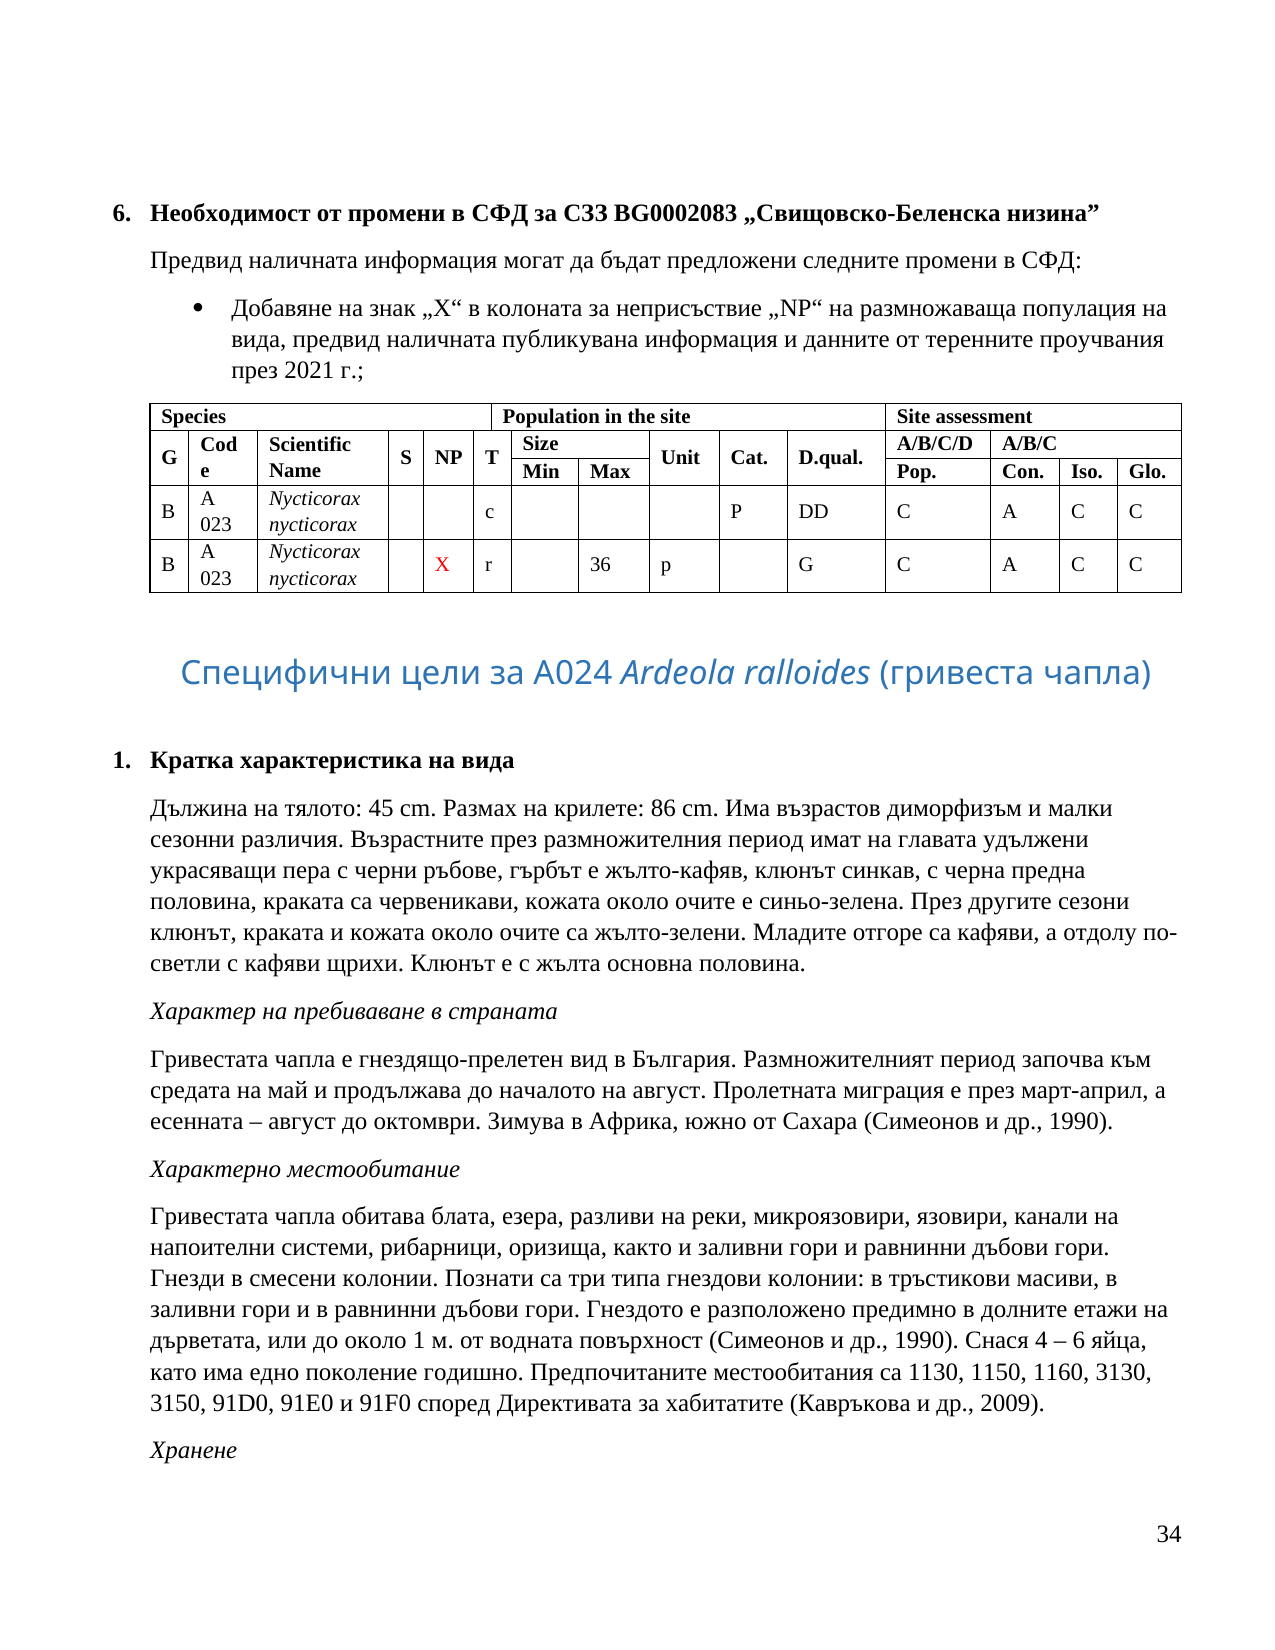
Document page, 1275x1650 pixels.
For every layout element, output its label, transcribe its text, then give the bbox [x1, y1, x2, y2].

table_cell A [991, 486, 1059, 538]
table_cell А023 [189, 540, 257, 592]
table_cell [650, 486, 719, 538]
table_cell A/B/C [991, 431, 1181, 458]
table_cell A/B/C/D [886, 431, 990, 458]
text Характерно местообитание [150, 1154, 1181, 1182]
table_cell Iso. [1060, 459, 1117, 485]
text Гривестата чапла е гнездящо-прелетен вид в България. Размножителният период започва към средата на май и продължава до началото на август. Пролетната миграция е през март-април, а есенната – август до октомври. Зимува в Африка, южно от Сахара (Симеонов и др., 1990). [150, 1044, 1181, 1135]
table_cell Min [512, 459, 578, 485]
table_cell NP [424, 431, 473, 485]
table_cell A [991, 540, 1059, 592]
text Характер на пребиваване в страната [150, 996, 1181, 1025]
table_cell G [788, 540, 885, 592]
table_header Species [151, 404, 491, 430]
table_header Population in the site [492, 404, 885, 430]
table_cell 36 [579, 540, 649, 592]
table_cell G [151, 431, 188, 485]
table_cell r [474, 540, 511, 592]
table_cell Nycticorax nycticorax [258, 486, 388, 538]
table_cell Max [579, 459, 649, 485]
table_cell Х [424, 540, 473, 592]
text Дължина на тялото: 45 cm. Размах на крилете: 86 cm. Има възрастов диморфизъм и малки сезонни различия. Възрастните през размножителния период имат на главата удължени украсяващи пера с черни ръбове, гърбът е жълто-кафяв, клюнът синкав, с черна предна половина, краката са червеникави, кожата около очите е синьо-зелена. През другите сезони клюнът, краката и кожата около очите са жълто-зелени. Младите отгоре са кафяви, а отдолу по-светли с кафяви щрихи. Клюнът е с жълта основна половина. [150, 793, 1181, 977]
table_cell [424, 486, 473, 538]
table_cell Nycticorax nycticorax [258, 540, 388, 592]
table_cell C [886, 540, 990, 592]
table_cell Glo. [1118, 459, 1181, 485]
table_cell S [389, 431, 423, 485]
table_cell C [886, 486, 990, 538]
table_cell А023 [189, 486, 257, 538]
subtitle Специфични цели за А024 Ardeola ralloides (гривеста чапла) [150, 649, 1181, 694]
table_cell [512, 486, 578, 538]
list Необходимост от промени в СФД за СЗЗ BG0002083 „Свищовско-Беленска низина” [112, 198, 1181, 226]
table_cell Con. [991, 459, 1059, 485]
table_cell [512, 540, 578, 592]
list Добавяне на знак „Х“ в колоната за неприсъствие „NP“ на размножаваща популация на вида, предвид наличната публикувана информация и данните от теренните проучвания през 2021 г.; [193, 293, 1181, 384]
table_cell Pop. [886, 459, 990, 485]
table_cell Scientific Name [258, 431, 388, 485]
table_header Site assessment [886, 404, 1181, 430]
table_cell C [1118, 540, 1181, 592]
table_cell [720, 540, 787, 592]
table_cell C [1060, 540, 1117, 592]
list Кратка характеристика на вида [112, 746, 1181, 774]
table_cell P [720, 486, 787, 538]
text Хранене [150, 1435, 1181, 1464]
table_cell DD [788, 486, 885, 538]
table_cell B [151, 540, 188, 592]
table_cell Unit [650, 431, 719, 485]
text Предвид наличната информация могат да бъдат предложени следните промени в СФД: [150, 245, 1181, 274]
table_cell D.qual. [788, 431, 885, 485]
table_cell [389, 486, 423, 538]
table_cell c [474, 486, 511, 538]
table_cell C [1060, 486, 1117, 538]
table_cell [579, 486, 649, 538]
table_cell Code [189, 431, 257, 485]
table_cell Size [512, 431, 649, 458]
table_cell C [1118, 486, 1181, 538]
table_cell [389, 540, 423, 592]
table_cell p [650, 540, 719, 592]
table_cell B [151, 486, 188, 538]
table_cell Cat. [720, 431, 787, 485]
table_cell T [474, 431, 511, 485]
text Гривестата чапла обитава блата, езера, разливи на реки, микроязовири, язовири, канали на напоителни системи, рибарници, оризища, както и заливни гори и равнинни дъбови гори. Гнезди в смесени колонии. Познати са три типа гнездови колонии: в тръстикови масиви, в заливни гори и в равнинни дъбови гори. Гнездото е разположено предимно в долните етажи на дърветата, или до около 1 м. от водната повърхност (Симеонов и др., 1990). Снася 4 – 6 яйца, като има едно поколение годишно. Предпочитаните местообитания са 1130, 1150, 1160, 3130, 3150, 91D0, 91E0 и 91F0 според Директивата за хабитатите (Кавръкова и др., 2009). [150, 1201, 1181, 1416]
